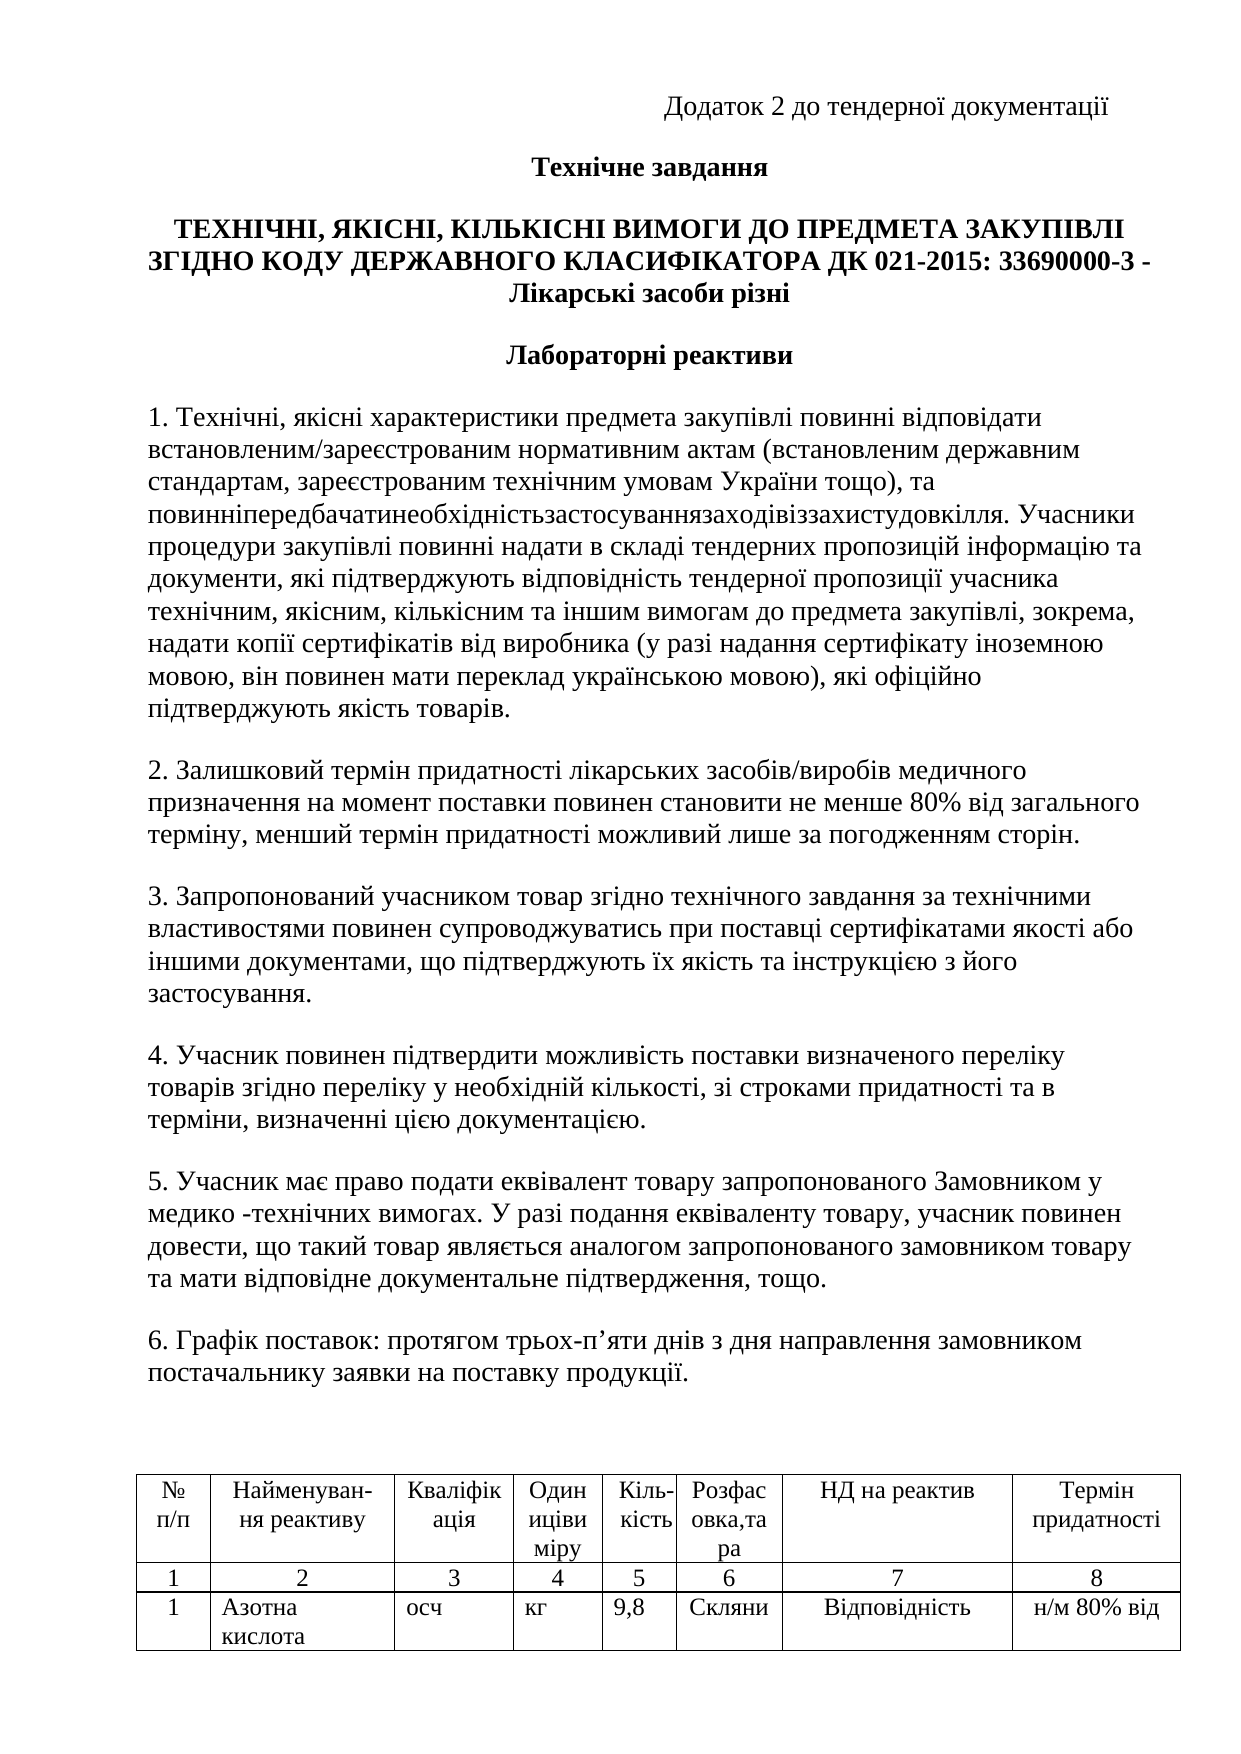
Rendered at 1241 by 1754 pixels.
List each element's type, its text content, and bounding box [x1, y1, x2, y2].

table_cell 8 [1013, 1563, 1180, 1591]
text 6. Графік поставок: протягом трьох-п’яти днів з дня направлення замовником постачальнику заявки на поставку продукції. [148, 1323, 1152, 1388]
table_header Одиницівиміру [514, 1475, 602, 1562]
table_cell 6 [677, 1563, 782, 1591]
text 5. Учасник має право подати еквівалент товару запропонованого Замовником у медико -технічних вимогах. У разі подання еквіваленту товару, учасник повинен довести, що такий товар являється аналогом запропонованого замовником товару та мати відповідне документальне підтвердження, тощо. [148, 1164, 1152, 1294]
table_header Кіль-кість [603, 1475, 676, 1562]
table_cell 4 [514, 1563, 602, 1591]
table_cell 3 [395, 1563, 513, 1591]
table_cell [783, 1593, 1012, 1650]
text 4. Учасник повинен підтвердити можливість поставки визначеного переліку товарів згідно переліку у необхідній кількості, зі строками придатності та в терміни, визначенні цією документацією. [148, 1038, 1152, 1135]
table_cell 7 [783, 1563, 1012, 1591]
table_cell Азотна кислота [211, 1593, 394, 1650]
text 1. Технічні, якісні характеристики предмета закупівлі повинні відповідати встановленим/зареєстрованим нормативним актам (встановленим державним стандартам, зареєстрованим технічним умовам України тощо), та повинніпередбачатинеобхідністьзастосуваннязаходівіззахистудовкілля. Учасники процедури закупівлі повинні надати в складі тендерних пропозицій інформацію та документи, які підтверджують відповідність тендерної пропозиції учасника технічним, якісним, кількісним та іншим вимогам до предмета закупівлі, зокрема, надати копії сертифікатів від виробника (у разі надання сертифікату іноземною мовою, він повинен мати переклад українською мовою), які офіційно підтверджують якість товарів. [148, 399, 1152, 723]
table_cell кг [514, 1593, 602, 1650]
table_cell 1 [137, 1563, 210, 1591]
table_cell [1013, 1593, 1180, 1650]
table_header Найменуван-ня реактиву [211, 1475, 394, 1562]
text ТЕХНІЧНІ, ЯКІСНІ, КІЛЬКІСНІ ВИМОГИ ДО ПРЕДМЕТА ЗАКУПІВЛІ ЗГІДНО КОДУ ДЕРЖАВНОГО КЛАСИФІКАТОРА ДК 021-2015: 33690000-3 - Лікарські засоби різні [148, 212, 1152, 309]
text 3. Запропонований учасником товар згідно технічного завдання за технічними властивостями повинен супроводжуватись при поставці сертифікатами якості або іншими документами, що підтверджують їх якість та інструкцією з його застосування. [148, 879, 1152, 1009]
text Лабораторні реактиви [148, 338, 1152, 370]
table_cell 5 [603, 1563, 676, 1591]
text Додаток 2 до тендерної документації [664, 88, 1152, 121]
table_header Розфасовка,тара [677, 1475, 782, 1562]
text Технічне завдання [148, 150, 1152, 182]
table_header Кваліфікація [395, 1475, 513, 1562]
table_cell 9,8 [603, 1593, 676, 1650]
text 2. Залишковий термін придатності лікарських засобів/виробів медичного призначення на момент поставки повинен становити не менше 80% від загального терміну, менший термін придатності можливий лише за погодженням сторін. [148, 753, 1152, 850]
table_header Термін придатності [1013, 1475, 1180, 1562]
table_cell 1 [137, 1593, 210, 1650]
table_cell осч [395, 1593, 513, 1650]
table_header № п/п [137, 1475, 210, 1562]
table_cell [677, 1593, 782, 1650]
table_cell 2 [211, 1563, 394, 1591]
table_header НД на реактив [783, 1475, 1012, 1562]
